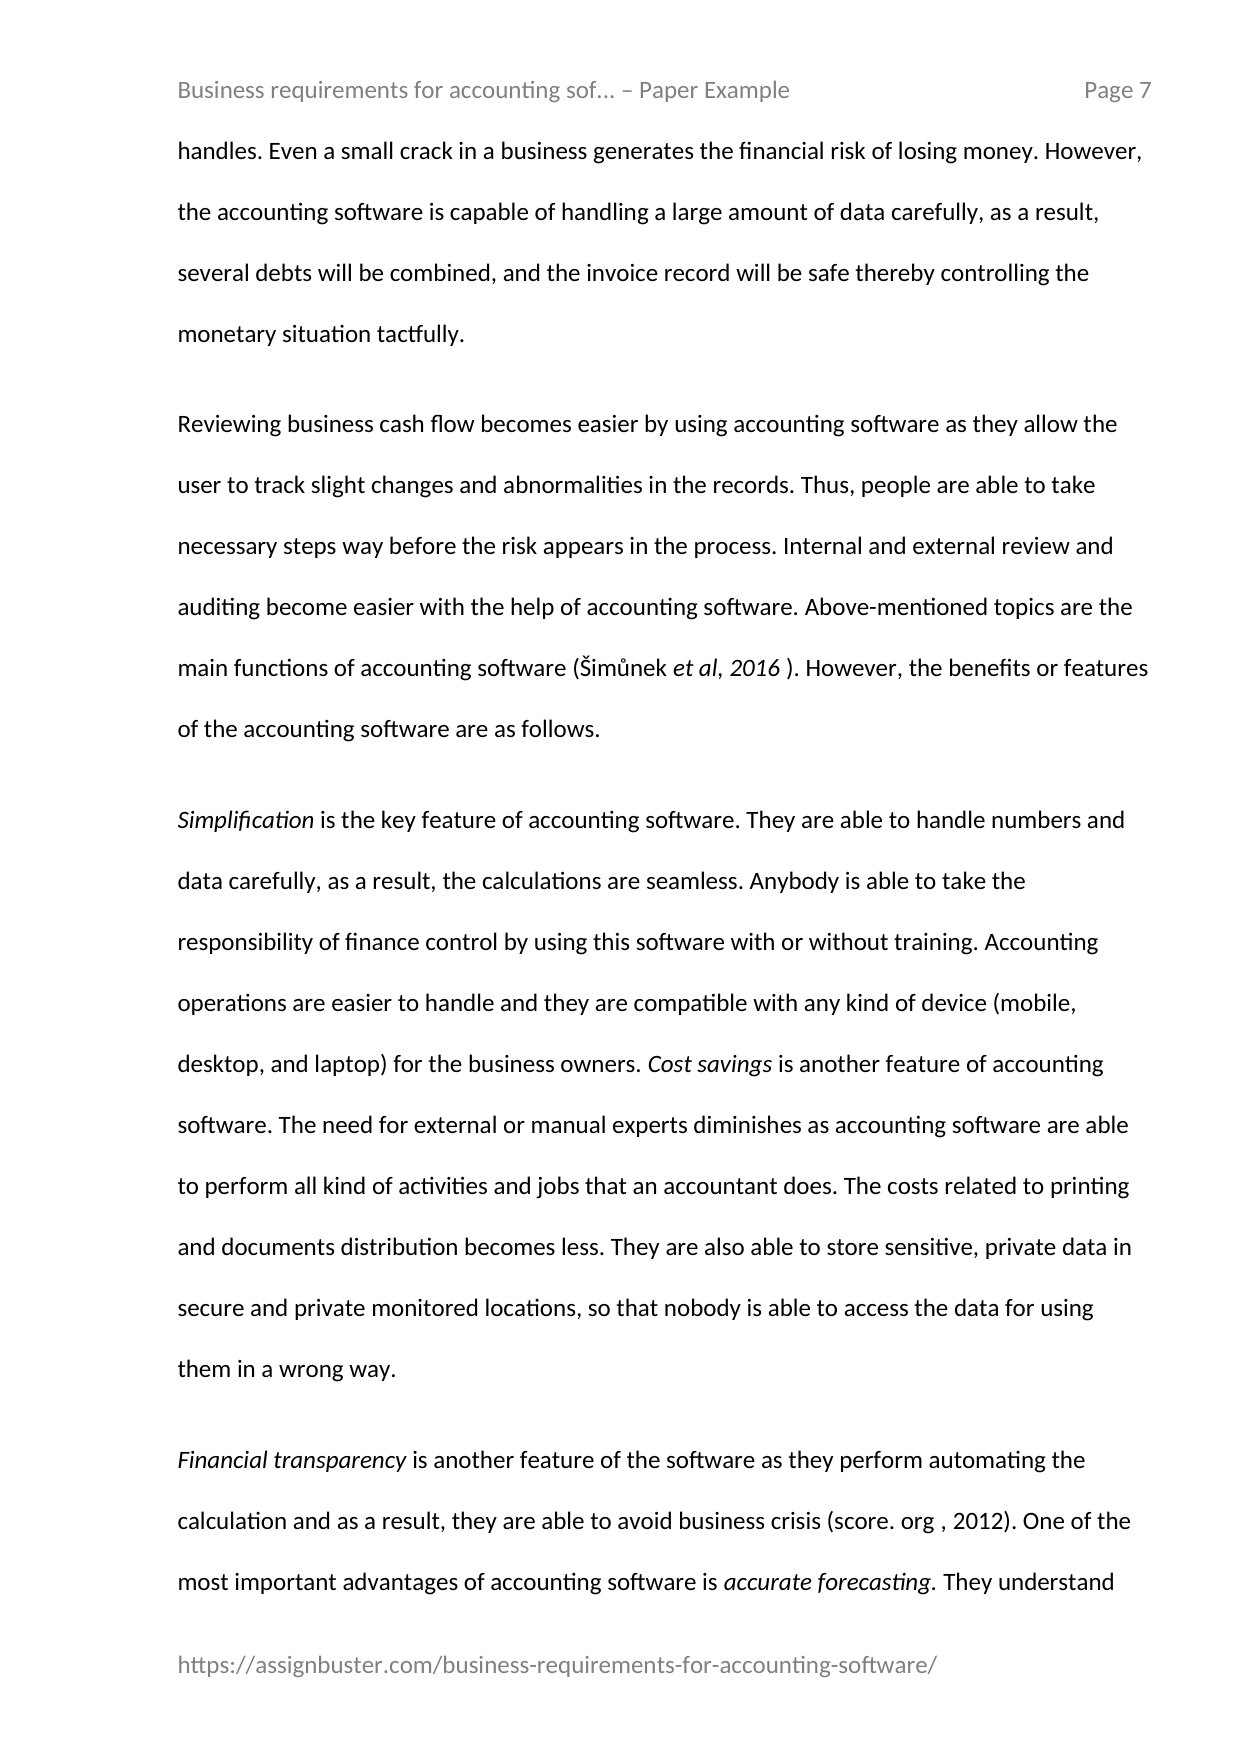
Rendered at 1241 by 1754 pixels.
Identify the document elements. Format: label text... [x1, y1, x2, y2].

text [177, 1444, 1152, 1597]
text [177, 135, 1152, 348]
text Reviewing business cash flow becomes easier by using accounting software as they allow the user to track slight changes and abnormalities in the records. Thus, people are able to take necessary steps way before the risk appears in the process. Internal and external review and auditing become easier with the help of accounting software. Above-mentioned topics are the main functions of accounting software (Šimůnek et al, 2016 ). However, the benefits or features of the accounting software are as follows. [177, 408, 1152, 744]
text Simplification is the key feature of accounting software. They are able to handle numbers and data carefully, as a result, the calculations are seamless. Anybody is able to take the responsibility of finance control by using this software with or without training. Accounting operations are easier to handle and they are compatible with any kind of device (mobile, desktop, and laptop) for the business owners. Cost savings is another feature of accounting software. The need for external or manual experts diminishes as accounting software are able to perform all kind of activities and jobs that an accountant does. The costs related to printing and documents distribution becomes less. They are also able to store sensitive, private data in secure and private monitored locations, so that nobody is able to access the data for using them in a wrong way. [177, 804, 1152, 1384]
